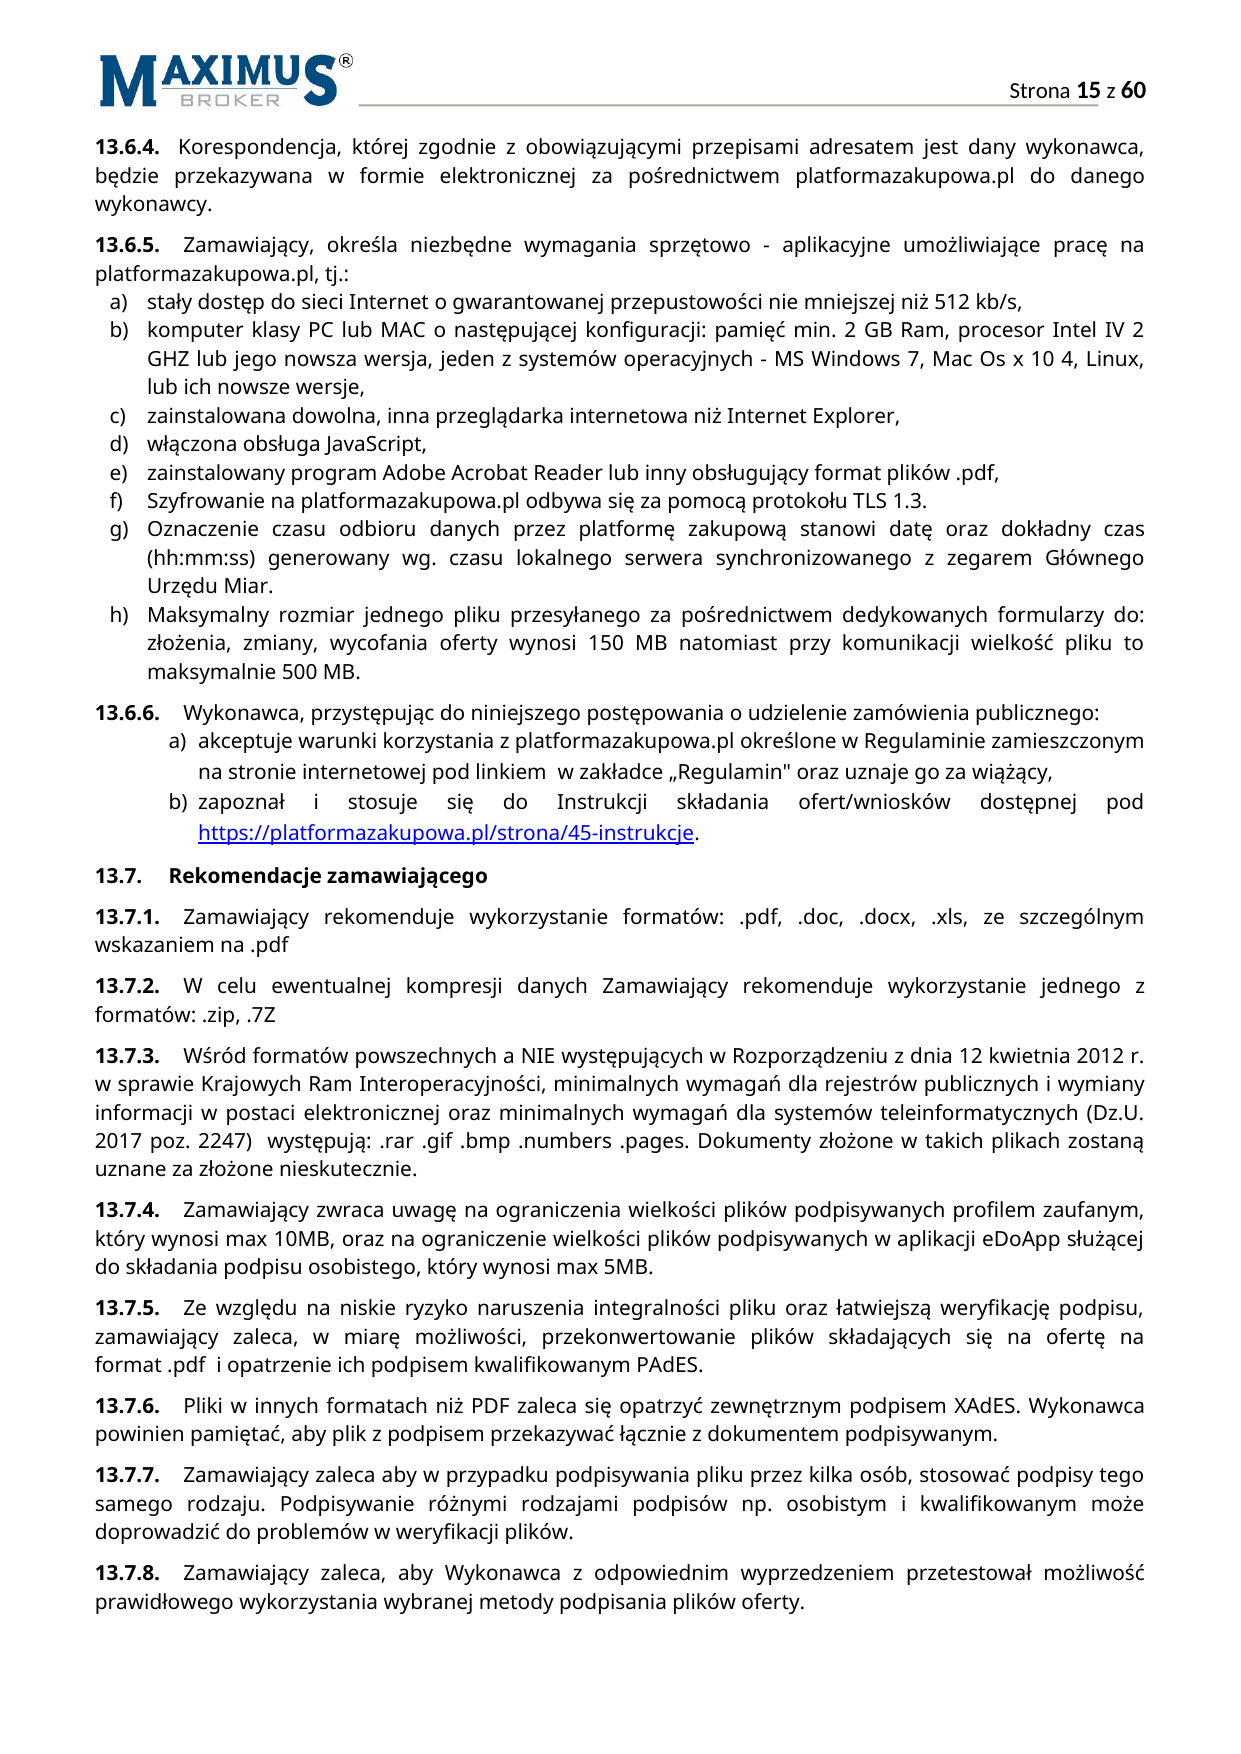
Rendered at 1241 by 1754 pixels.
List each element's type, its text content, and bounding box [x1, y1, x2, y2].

list Zamawiający, określa niezbędne wymagania sprzętowo - aplikacyjne umożliwiające pracę na platformazakupowa.pl, tj.: [94, 230, 1146, 287]
text b) zapoznał i stosuje się do Instrukcji składania ofert/wniosków dostępnej pod https://platformazakupowa.pl/strona/45-instrukcje. [168, 787, 1146, 846]
list Ze względu na niskie ryzyko naruszenia integralności pliku oraz łatwiejszą weryfikację podpisu, zamawiający zaleca, w miarę możliwości, przekonwertowanie plików składających się na ofertę na format .pdf i opatrzenie ich podpisem kwalifikowanym PAdES. [94, 1293, 1146, 1379]
text a) akceptuje warunki korzystania z platformazakupowa.pl określone w Regulaminie zamieszczonym na stronie internetowej pod linkiem w zakładce „Regulamin" oraz uznaje go za wiążący, [168, 726, 1146, 785]
picture [94, 50, 359, 111]
list włączona obsługa JavaScript, [109, 429, 1146, 458]
list Pliki w innych formatach niż PDF zaleca się opatrzyć zewnętrznym podpisem XAdES. Wykonawca powinien pamiętać, aby plik z podpisem przekazywać łącznie z dokumentem podpisywanym. [94, 1391, 1146, 1448]
list Rekomendacje zamawiającego [94, 861, 1146, 889]
list Szyfrowanie na platformazakupowa.pl odbywa się za pomocą protokołu TLS 1.3. [109, 486, 1146, 514]
list Oznaczenie czasu odbioru danych przez platformę zakupową stanowi datę oraz dokładny czas (hh:mm:ss) generowany wg. czasu lokalnego serwera synchronizowanego z zegarem Głównego Urzędu Miar. [109, 514, 1146, 600]
list zainstalowana dowolna, inna przeglądarka internetowa niż Internet Explorer, [109, 401, 1146, 429]
list Zamawiający zaleca, aby Wykonawca z odpowiednim wyprzedzeniem przetestował możliwość prawidłowego wykorzystania wybranej metody podpisania plików oferty. [94, 1558, 1146, 1615]
list Zamawiający rekomenduje wykorzystanie formatów: .pdf, .doc, .docx, .xls, ze szczególnym wskazaniem na .pdf [94, 902, 1146, 959]
list Wśród formatów powszechnych a NIE występujących w Rozporządzeniu z dnia 12 kwietnia 2012 r. w sprawie Krajowych Ram Interoperacyjności, minimalnych wymagań dla rejestrów publicznych i wymiany informacji w postaci elektronicznej oraz minimalnych wymagań dla systemów teleinformatycznych (Dz.U. 2017 poz. 2247) występują: .rar .gif .bmp .numbers .pages. Dokumenty złożone w takich plikach zostaną uznane za złożone nieskutecznie. [94, 1041, 1146, 1183]
list Zamawiający zwraca uwagę na ograniczenia wielkości plików podpisywanych profilem zaufanym, który wynosi max 10MB, oraz na ograniczenie wielkości plików podpisywanych w aplikacji eDoApp służącej do składania podpisu osobistego, który wynosi max 5MB. [94, 1196, 1146, 1281]
list komputer klasy PC lub MAC o następującej konfiguracji: pamięć min. 2 GB Ram, procesor Intel IV 2 GHZ lub jego nowsza wersja, jeden z systemów operacyjnych - MS Windows 7, Mac Os x 10 4, Linux, lub ich nowsze wersje, [109, 316, 1146, 401]
list Korespondencja, której zgodnie z obowiązującymi przepisami adresatem jest dany wykonawca, będzie przekazywana w formie elektronicznej za pośrednictwem platformazakupowa.pl do danego wykonawcy. [94, 132, 1146, 218]
list zainstalowany program Adobe Acrobat Reader lub inny obsługujący format plików .pdf, [109, 458, 1146, 486]
list W celu ewentualnej kompresji danych Zamawiający rekomenduje wykorzystanie jednego z formatów: .zip, .7Z [94, 971, 1146, 1028]
list Wykonawca, przystępując do niniejszego postępowania o udzielenie zamówienia publicznego: [94, 698, 1146, 726]
list Zamawiający zaleca aby w przypadku podpisywania pliku przez kilka osób, stosować podpisy tego samego rodzaju. Podpisywanie różnymi rodzajami podpisów np. osobistym i kwalifikowanym może doprowadzić do problemów w weryfikacji plików. [94, 1461, 1146, 1546]
list stały dostęp do sieci Internet o gwarantowanej przepustowości nie mniejszej niż 512 kb/s, [109, 287, 1146, 316]
list Maksymalny rozmiar jednego pliku przesyłanego za pośrednictwem dedykowanych formularzy do: złożenia, zmiany, wycofania oferty wynosi 150 MB natomiast przy komunikacji wielkość pliku to maksymalnie 500 MB. [109, 600, 1146, 685]
